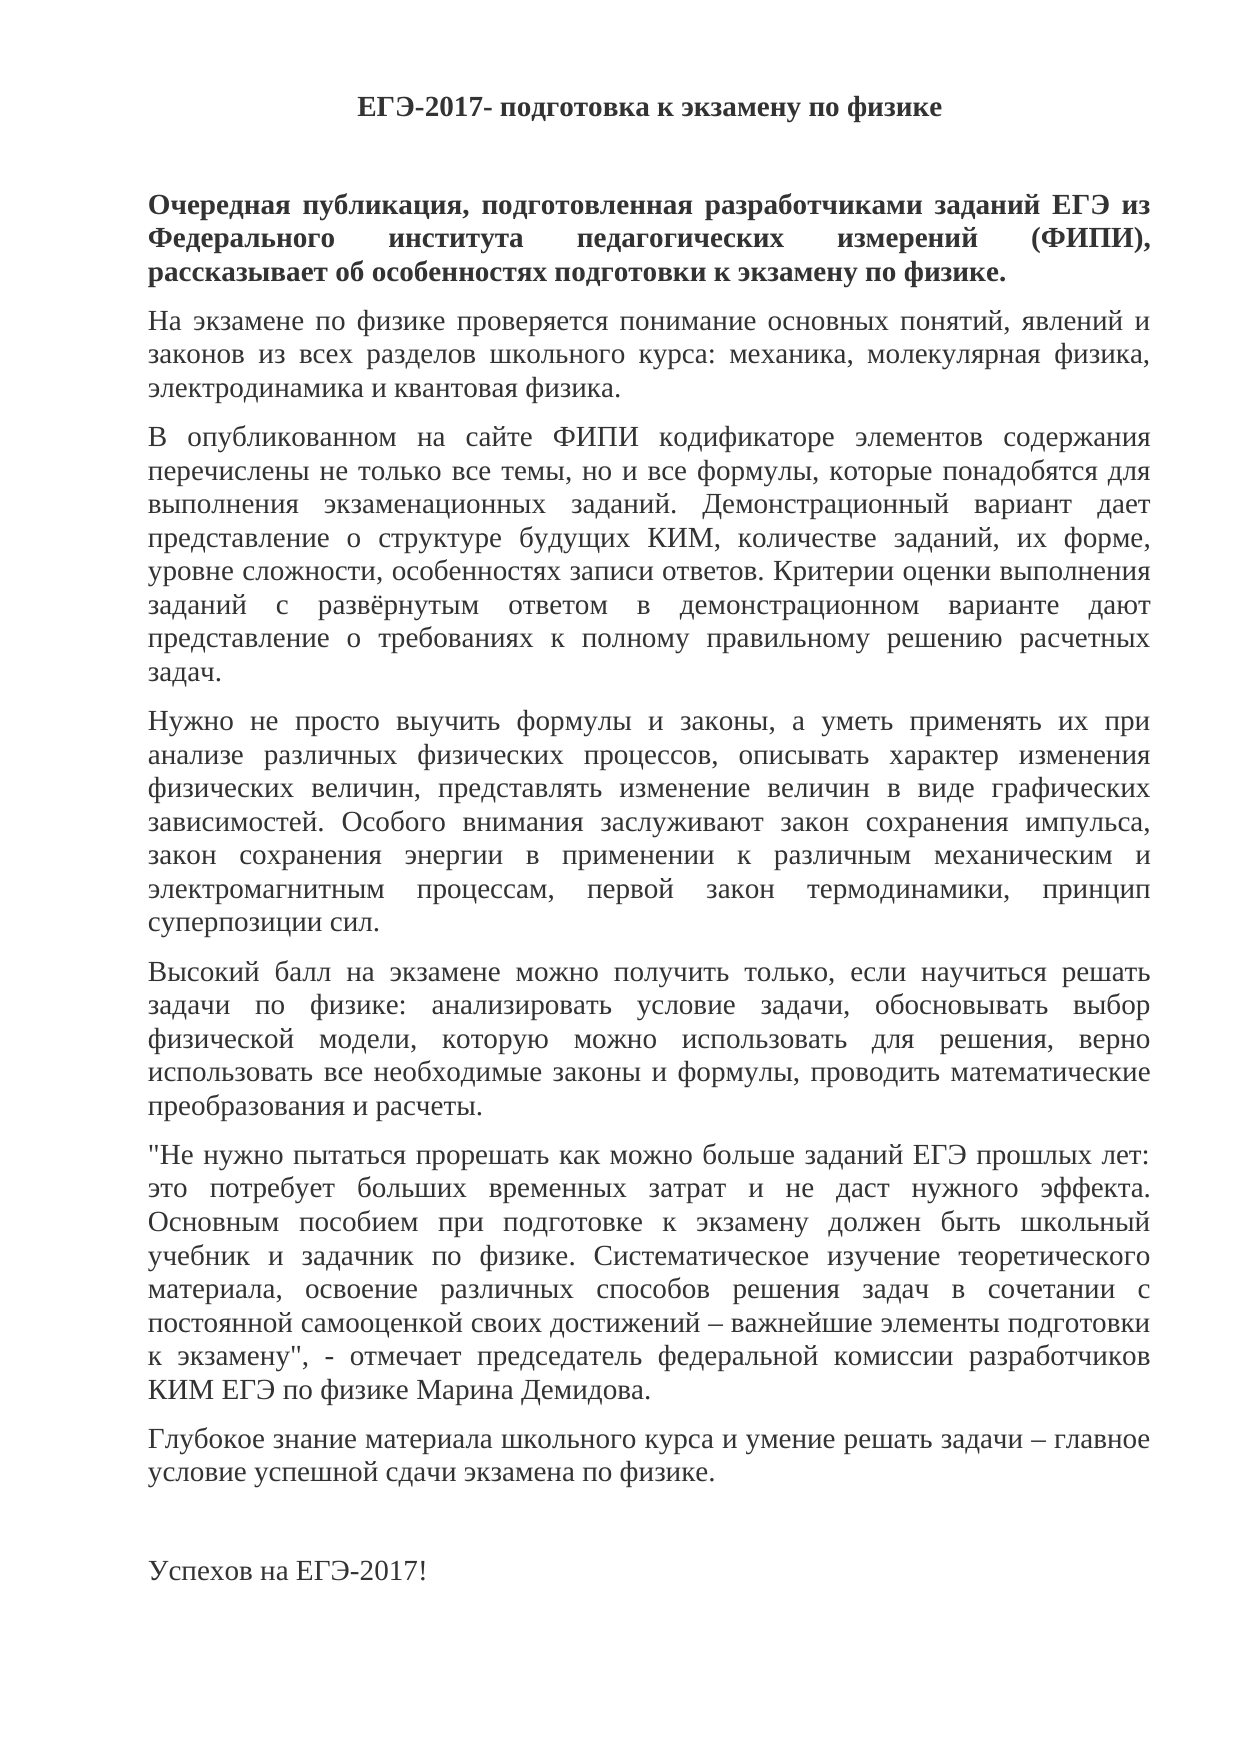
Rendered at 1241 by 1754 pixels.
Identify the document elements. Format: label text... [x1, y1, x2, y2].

text Очередная публикация, подготовленная разработчиками заданий ЕГЭ из Федерального института педагогических измерений (ФИПИ), рассказывает об особенностях подготовки к экзамену по физике. [148, 187, 1152, 287]
text "Не нужно пытаться прорешать как можно больше заданий ЕГЭ прошлых лет: это потребует больших временных затрат и не даст нужного эффекта. Основным пособием при подготовке к экзамену должен быть школьный учебник и задачник по физике. Систематическое изучение теоретического материала, освоение различных способов решения задач в сочетании с постоянной самооценкой своих достижений – важнейшие элементы подготовки к экзамену", - отмечает председатель федеральной комиссии разработчиков КИМ ЕГЭ по физике Марина Демидова. [148, 1137, 1152, 1405]
text Нужно не просто выучить формулы и законы, а уметь применять их при анализе различных физических процессов, описывать характер изменения физических величин, представлять изменение величин в виде графических зависимостей. Особого внимания заслуживают закон сохранения импульса, закон сохранения энергии в применении к различным механическим и электромагнитным процессам, первой закон термодинамики, принцип суперпозиции сил. [148, 703, 1152, 938]
text Успехов на ЕГЭ-2017! [148, 1553, 1152, 1586]
text В опубликованном на сайте ФИПИ кодификаторе элементов содержания перечислены не только все темы, но и все формулы, которые понадобятся для выполнения экзаменационных заданий. Демонстрационный вариант дает представление о структуре будущих КИМ, количестве заданий, их форме, уровне сложности, особенностях записи ответов. Критерии оценки выполнения заданий с развёрнутым ответом в демонстрационном варианте дают представление о требованиях к полному правильному решению расчетных задач. [148, 419, 1152, 688]
text Глубокое знание материала школьного курса и умение решать задачи – главное условие успешной сдачи экзамена по физике. [148, 1421, 1152, 1488]
text На экзамене по физике проверяется понимание основных понятий, явлений и законов из всех разделов школьного курса: механика, молекулярная физика, электродинамика и квантовая физика. [148, 303, 1152, 404]
text Высокий балл на экзамене можно получить только, если научиться решать задачи по физике: анализировать условие задачи, обосновывать выбор физической модели, которую можно использовать для решения, верно использовать все необходимые законы и формулы, проводить математические преобразования и расчеты. [148, 954, 1152, 1121]
text ЕГЭ-2017- подготовка к экзамену по физике [148, 89, 1152, 122]
